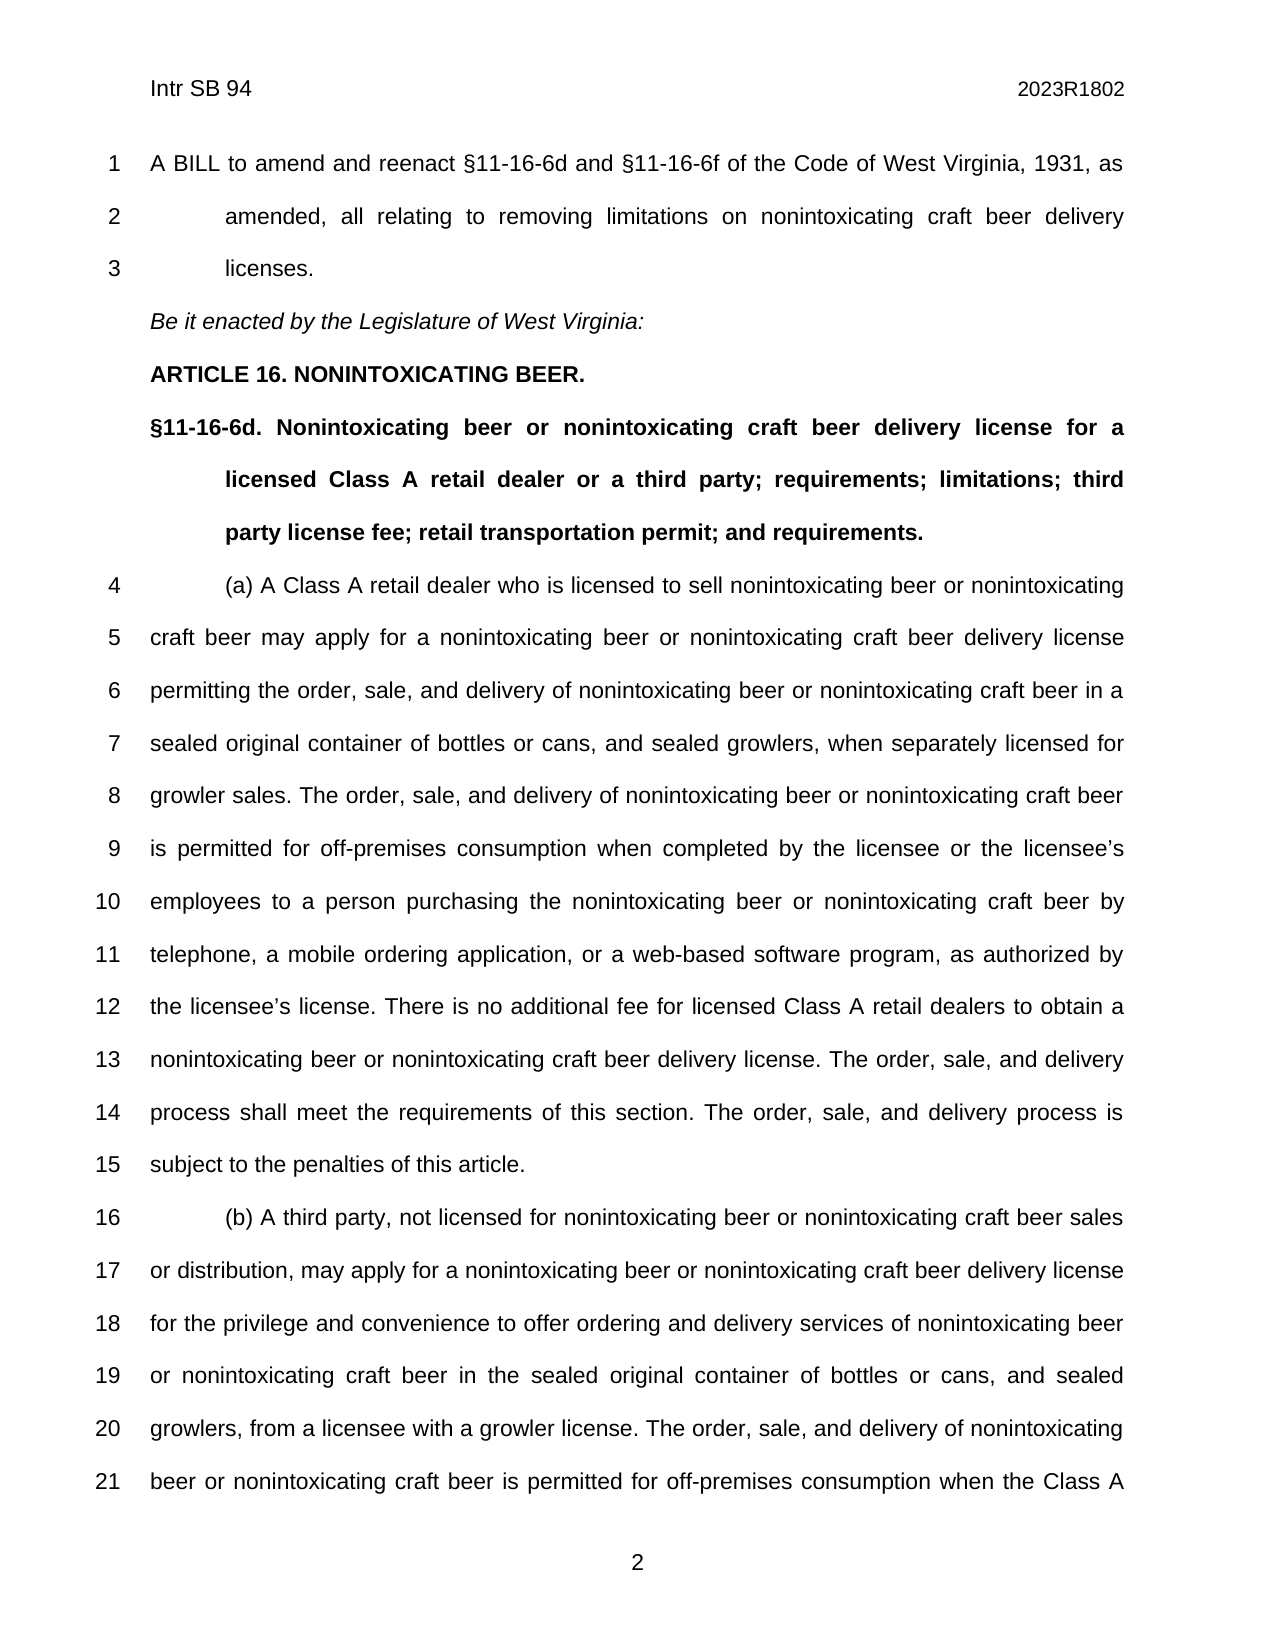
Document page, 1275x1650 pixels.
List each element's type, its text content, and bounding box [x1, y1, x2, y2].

subtitle §11-16-6d. Nonintoxicating beer or nonintoxicating craft beer delivery license for a licensed Class A retail dealer or a third party; requirements; limitations; third party license fee; retail transportation permit; and requirements. [150, 413, 1125, 545]
text Be it enacted by the Legislature of West Virginia: [150, 308, 1125, 334]
subtitle ARTICLE 16. NONINTOXICATING BEER. [150, 361, 1125, 387]
text (a) A Class A retail dealer who is licensed to sell nonintoxicating beer or nonintoxicating craft beer may apply for a nonintoxicating beer or nonintoxicating craft beer delivery license permitting the order, sale, and delivery of nonintoxicating beer or nonintoxicating craft beer in a sealed original container of bottles or cans, and sealed growlers, when separately licensed for growler sales. The order, sale, and delivery of nonintoxicating beer or nonintoxicating craft beer is permitted for off-premises consumption when completed by the licensee or the licensee’s employees to a person purchasing the nonintoxicating beer or nonintoxicating craft beer by telephone, a mobile ordering application, or a web-based software program, as authorized by the licensee’s license. There is no additional fee for licensed Class A retail dealers to obtain a nonintoxicating beer or nonintoxicating craft beer delivery license. The order, sale, and delivery process shall meet the requirements of this section. The order, sale, and delivery process is subject to the penalties of this article. [150, 572, 1125, 1178]
title A BILL to amend and reenact §11-16-6d and §11-16-6f of the Code of West Virginia, 1931, as amended, all relating to removing limitations on nonintoxicating craft beer delivery licenses. [150, 150, 1125, 282]
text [150, 1204, 1125, 1494]
